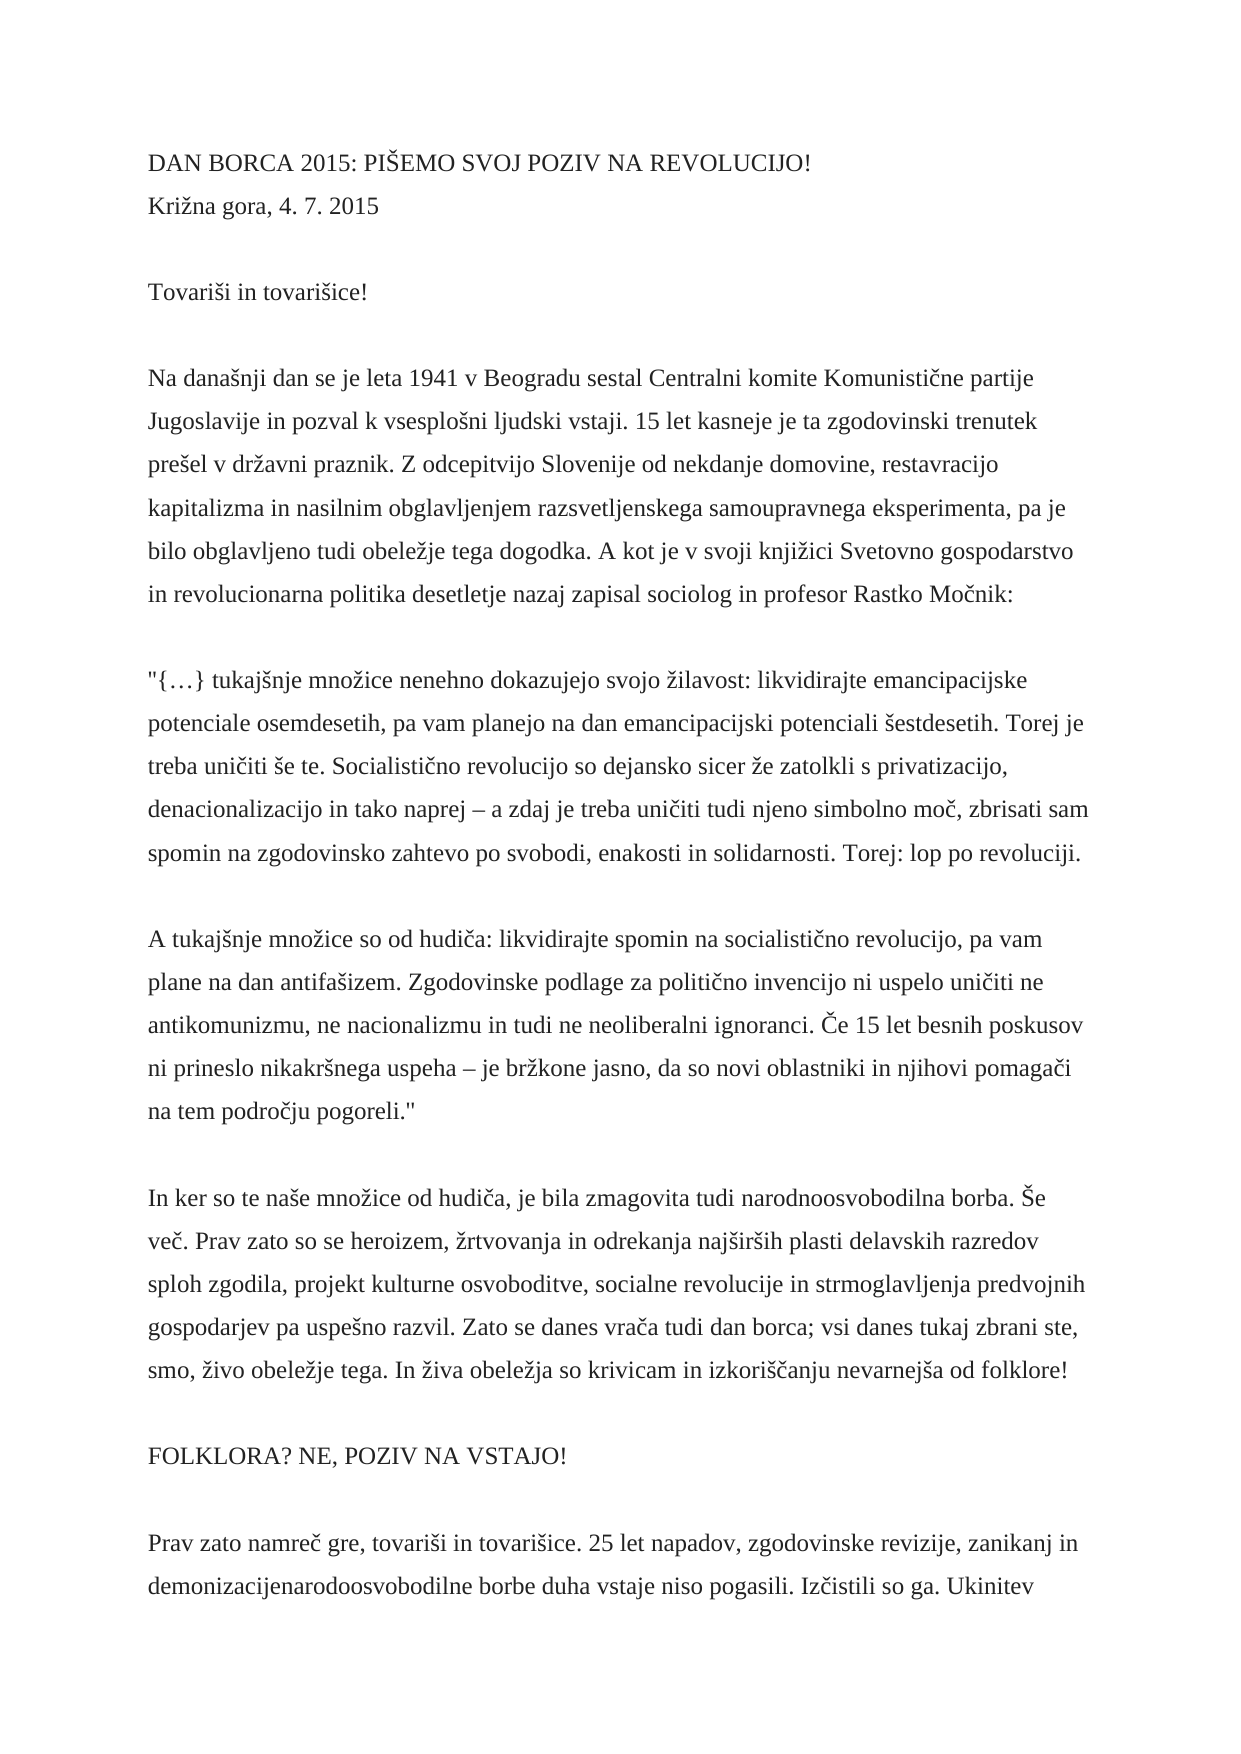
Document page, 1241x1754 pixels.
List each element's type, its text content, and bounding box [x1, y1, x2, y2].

text Tovariši in tovarišice! [148, 277, 1093, 306]
text A tukajšnje množice so od hudiča: likvidirajte spomin na socialistično revolucijo, pa vam plane na dan antifašizem. Zgodovinske podlage za politično invencijo ni uspelo uničiti ne antikomunizmu, ne nacionalizmu in tudi ne neoliberalni ignoranci. Če 15 let besnih poskusov ni prineslo nikakršnega uspeha – je bržkone jasno, da so novi oblastniki in njihovi pomagači na tem področju pogoreli.'' [148, 924, 1093, 1125]
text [148, 1528, 1093, 1599]
text Na današnji dan se je leta 1941 v Beogradu sestal Centralni komite Komunistične partije Jugoslavije in pozval k vsesplošni ljudski vstaji. 15 let kasneje je ta zgodovinski trenutek prešel v državni praznik. Z odcepitvijo Slovenije od nekdanje domovine, restavracijo kapitalizma in nasilnim obglavljenjem razsvetljenskega samoupravnega eksperimenta, pa je bilo obglavljeno tudi obeležje tega dogodka. A kot je v svoji knjižici Svetovno gospodarstvo in revolucionarna politika desetletje nazaj zapisal sociolog in profesor Rastko Močnik: [148, 363, 1093, 608]
text ''{…} tukajšnje množice nenehno dokazujejo svojo žilavost: likvidirajte emancipacijske potenciale osemdesetih, pa vam planejo na dan emancipacijski potenciali šestdesetih. Torej je treba uničiti še te. Socialistično revolucijo so dejansko sicer že zatolkli s privatizacijo, denacionalizacijo in tako naprej – a zdaj je treba uničiti tudi njeno simbolno moč, zbrisati sam spomin na zgodovinsko zahtevo po svobodi, enakosti in solidarnosti. Torej: lop po revoluciji. [148, 665, 1093, 866]
text In ker so te naše množice od hudiča, je bila zmagovita tudi narodnoosvobodilna borba. Še več. Prav zato so se heroizem, žrtvovanja in odrekanja najširših plasti delavskih razredov sploh zgodila, projekt kulturne osvoboditve, socialne revolucije in strmoglavljenja predvojnih gospodarjev pa uspešno razvil. Zato se danes vrača tudi dan borca; vsi danes tukaj zbrani ste, smo, živo obeležje tega. In živa obeležja so krivicam in izkoriščanju nevarnejša od folklore! [148, 1183, 1093, 1384]
text FOLKLORA? NE, POZIV NA VSTAJO! [148, 1441, 1093, 1470]
text Križna gora, 4. 7. 2015 [148, 191, 1093, 219]
text DAN BORCA 2015: PIŠEMO SVOJ POZIV NA REVOLUCIJO! [148, 148, 1093, 176]
